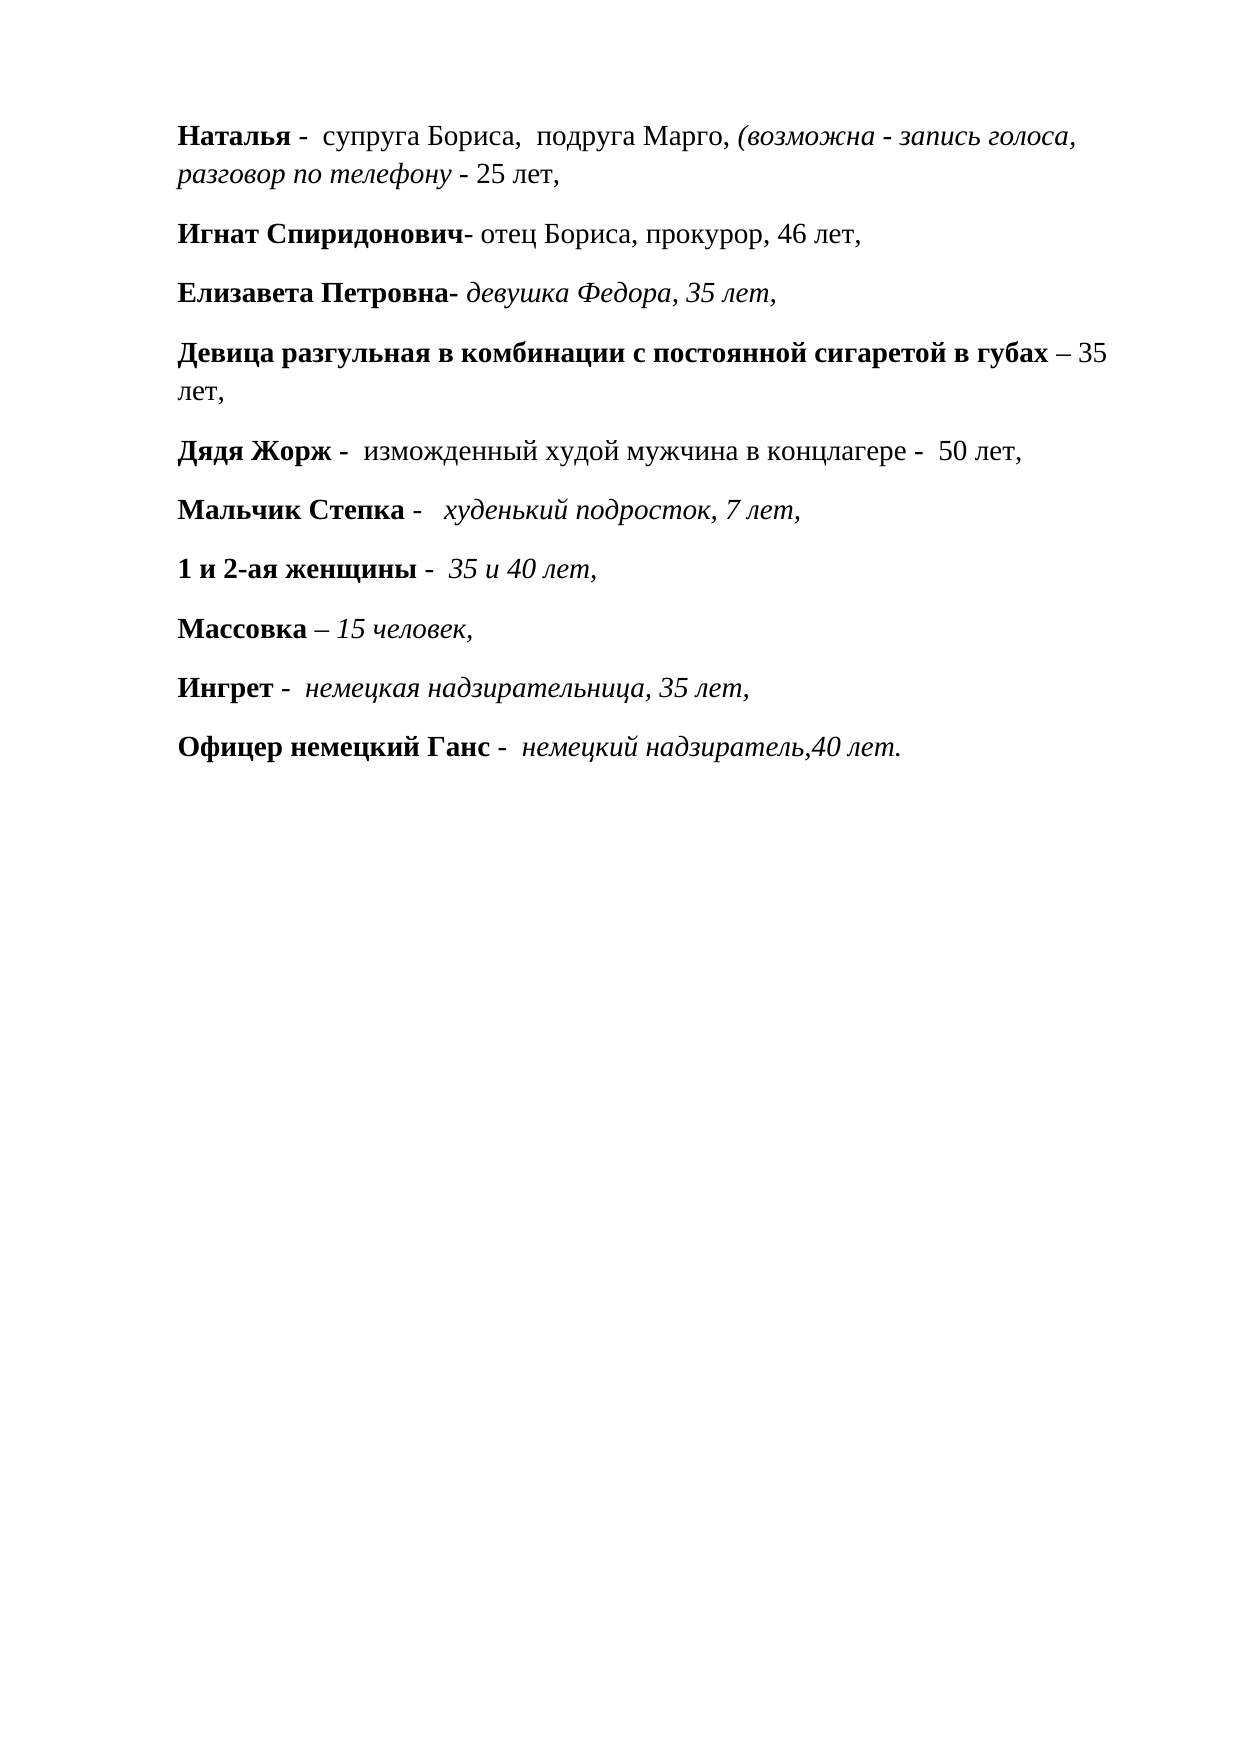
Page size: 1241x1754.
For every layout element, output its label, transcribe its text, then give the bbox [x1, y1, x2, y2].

text Офицер немецкий Ганс - немецкий надзиратель,40 лет. [177, 729, 1152, 763]
text Дядя Жорж - изможденный худой мужчина в концлагере - 50 лет, [177, 433, 1152, 466]
text Мальчик Степка - худенький подросток, 7 лет, [177, 492, 1152, 526]
text 1 и 2-ая женщины - 35 и 40 лет, [177, 551, 1152, 585]
text Ингрет - немецкая надзирательница, 35 лет, [177, 670, 1152, 704]
text Елизавета Петровна- девушка Федора, 35 лет, [177, 275, 1152, 309]
text Девица разгульная в комбинации с постоянной сигаретой в губах – 35 лет, [177, 335, 1152, 407]
text Наталья - супруга Бориса, подруга Марго, (возможна - запись голоса, разговор по телефону - 25 лет, [177, 118, 1152, 190]
text Игнат Спиридонович- отец Бориса, прокурор, 46 лет, [177, 216, 1152, 249]
text Массовка – 15 человек, [177, 611, 1152, 644]
